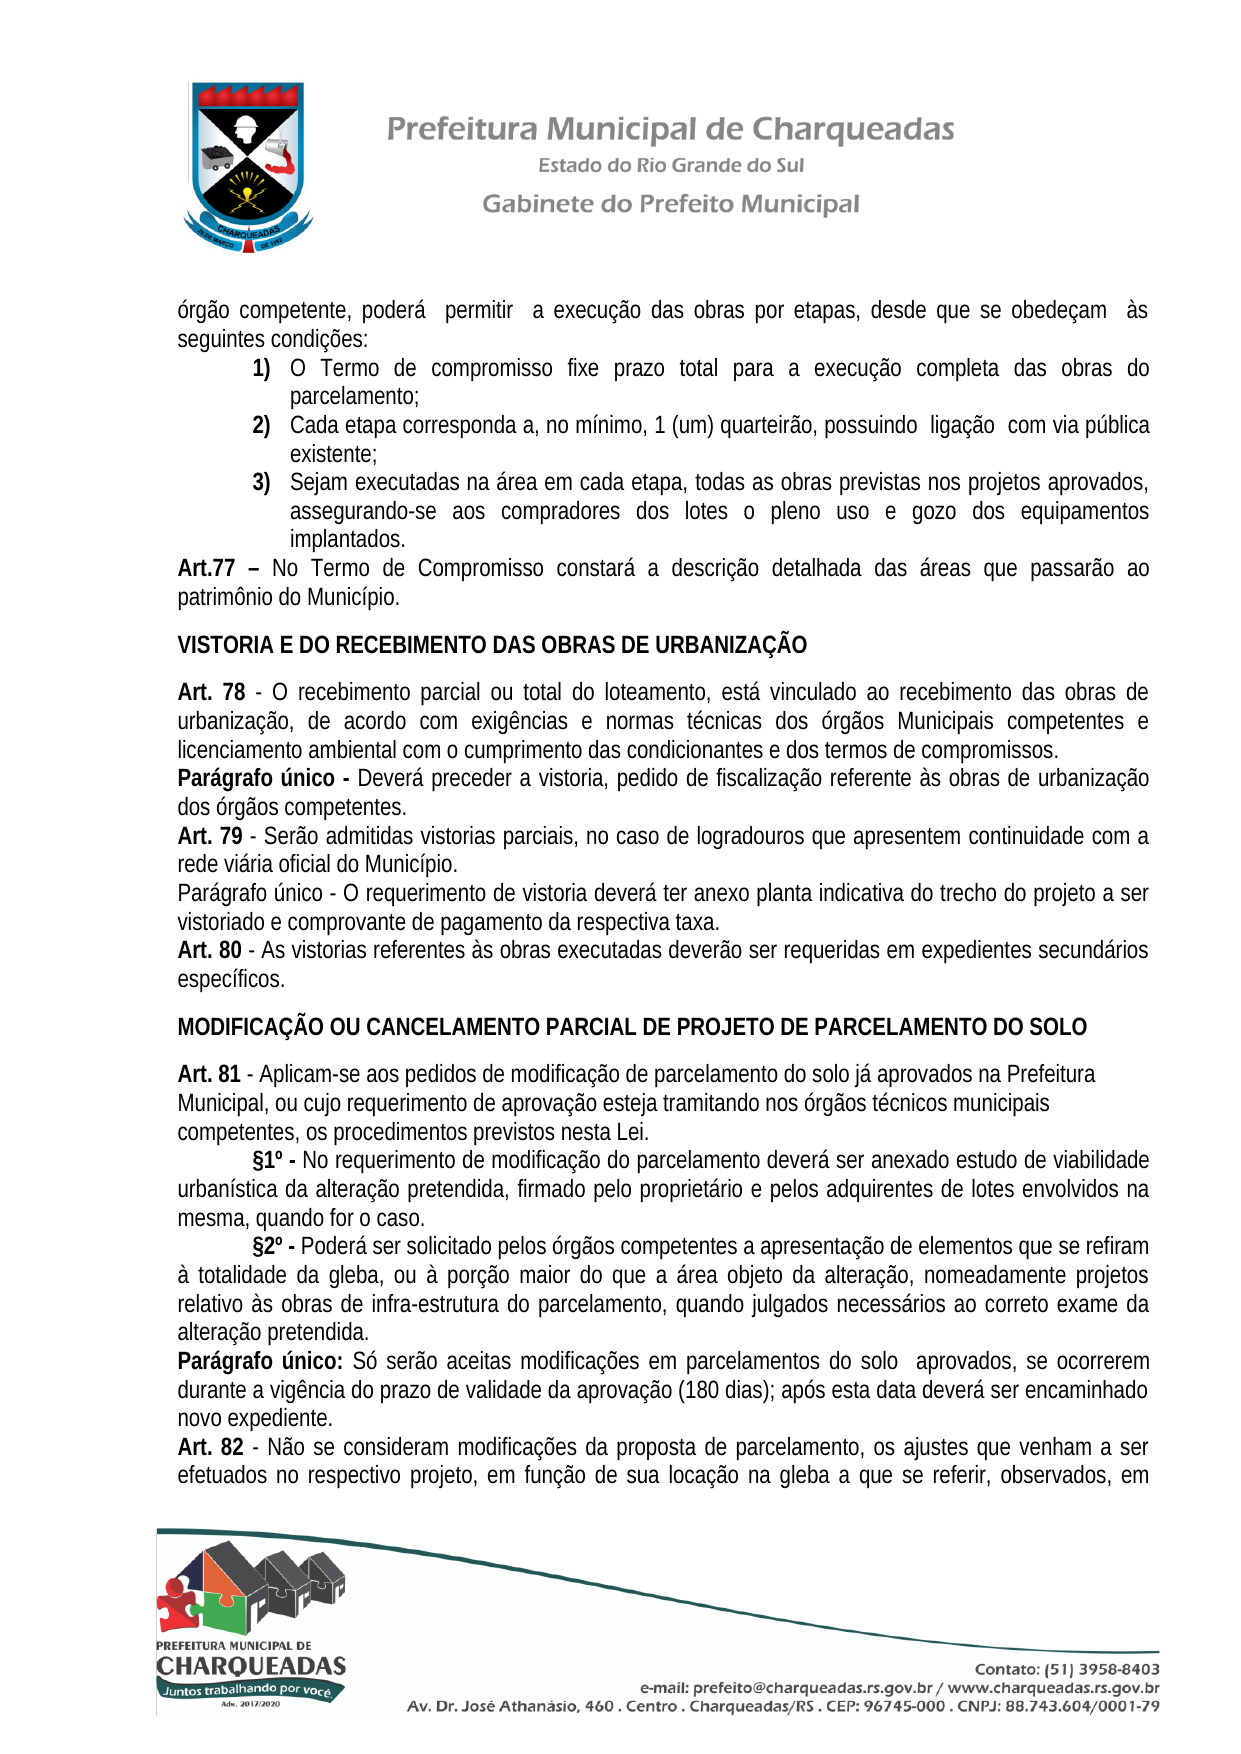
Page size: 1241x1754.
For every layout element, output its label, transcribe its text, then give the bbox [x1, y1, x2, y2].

list Cada etapa corresponda a, no mínimo, 1 (um) quarteirão, possuindo ligação com via pública existente; [252, 410, 1152, 467]
text Parágrafo único - O requerimento de vistoria deverá ter anexo planta indicativa do trecho do projeto a ser vistoriado e comprovante de pagamento da respectiva taxa. [177, 878, 1152, 935]
text Art. 81 - Aplicam-se aos pedidos de modificação de parcelamento do solo já aprovados na Prefeitura Municipal, ou cujo requerimento de aprovação esteja tramitando nos órgãos técnicos municipais competentes, os procedimentos previstos nesta Lei. [177, 1059, 1152, 1145]
text §1º - No requerimento de modificação do parcelamento deverá ser anexado estudo de viabilidade urbanística da alteração pretendida, firmado pelo proprietário e pelos adquirentes de lotes envolvidos na mesma, quando for o caso. [177, 1145, 1152, 1231]
text §2º - Poderá ser solicitado pelos órgãos competentes a apresentação de elementos que se refiram à totalidade da gleba, ou à porção maior do que a área objeto da alteração, nomeadamente projetos relativo às obras de infra-estrutura do parcelamento, quando julgados necessários ao correto exame da alteração pretendida. [177, 1231, 1152, 1346]
text Parágrafo único - Deverá preceder a vistoria, pedido de fiscalização referente às obras de urbanização dos órgãos competentes. [177, 763, 1152, 821]
text Art.77 – No Termo de Compromisso constará a descrição detalhada das áreas que passarão ao patrimônio do Município. [177, 553, 1152, 610]
text Parágrafo único: Só serão aceitas modificações em parcelamentos do solo aprovados, se ocorrerem durante a vigência do prazo de validade da aprovação (180 dias); após esta data deverá ser encaminhado novo expediente. [177, 1346, 1152, 1432]
text VISTORIA E DO RECEBIMENTO DAS OBRAS DE URBANIZAÇÃO [177, 629, 1152, 658]
list Sejam executadas na área em cada etapa, todas as obras previstas nos projetos aprovados, assegurando-se aos compradores dos lotes o pleno uso e gozo dos equipamentos implantados. [252, 467, 1152, 553]
picture [375, 65, 954, 256]
list O Termo de compromisso fixe prazo total para a execução completa das obras do parcelamento; [252, 353, 1152, 410]
picture [179, 79, 336, 256]
text MODIFICAÇÃO OU CANCELAMENTO PARCIAL DE PROJETO DE PARCELAMENTO DO SOLO [177, 1012, 1152, 1040]
text Art. 78 - O recebimento parcial ou total do loteamento, está vinculado ao recebimento das obras de urbanização, de acordo com exigências e normas técnicas dos órgãos Municipais competentes e licenciamento ambiental com o cumprimento das condicionantes e dos termos de compromissos. [177, 677, 1152, 763]
text Art. 80 - As vistorias referentes às obras executadas deverão ser requeridas em expedientes secundários específicos. [177, 935, 1152, 992]
text Art. 79 - Serão admitidas vistorias parciais, no caso de logradouros que apresentem continuidade com a rede viária oficial do Município. [177, 821, 1152, 878]
picture [150, 1528, 1160, 1716]
